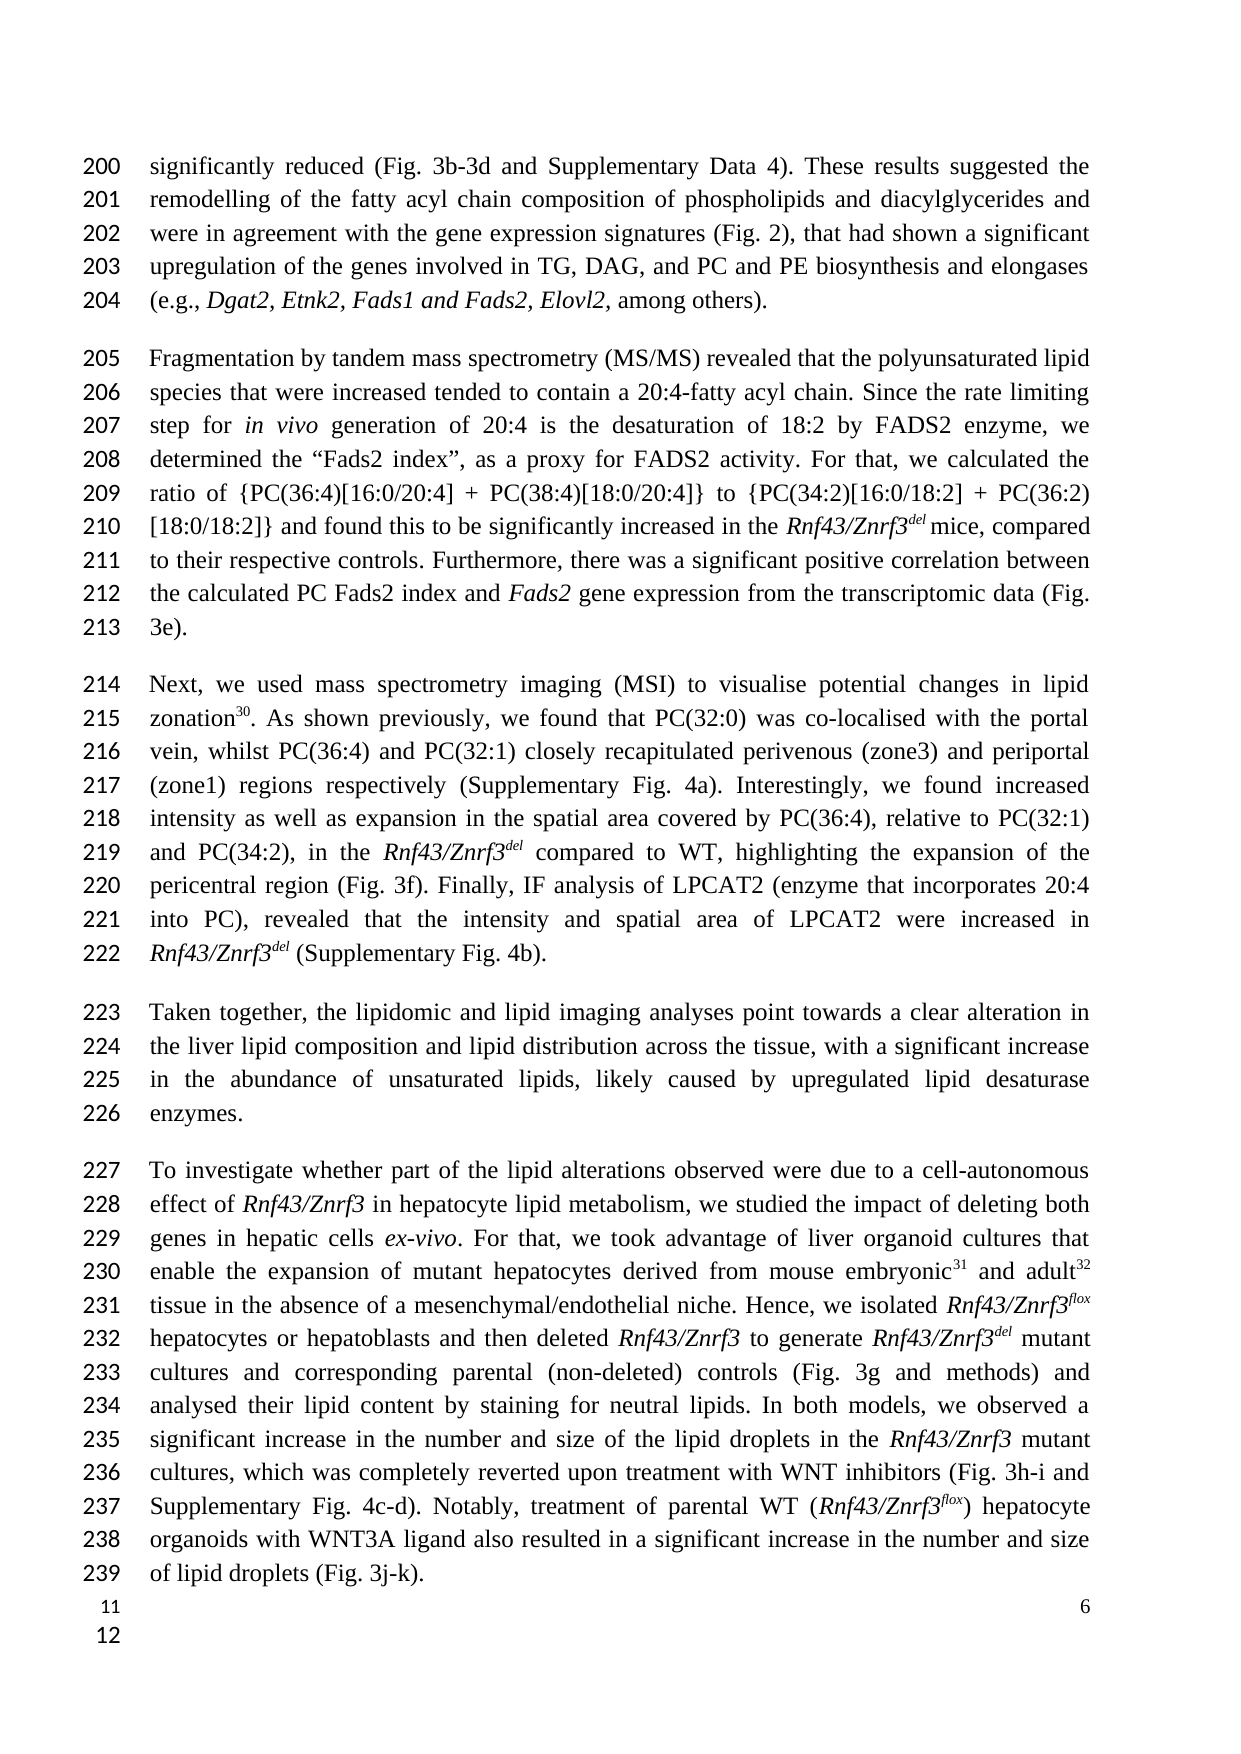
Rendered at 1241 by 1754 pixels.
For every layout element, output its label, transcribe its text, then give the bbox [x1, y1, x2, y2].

text Taken together, the lipidomic and lipid imaging analyses point towards a clear alteration in the liver lipid composition and lipid distribution across the tissue, with a significant increase in the abundance of unsaturated lipids, likely caused by upregulated lipid desaturase enzymes. [148, 997, 1091, 1127]
text To investigate whether part of the lipid alterations observed were due to a cell-autonomous effect of Rnf43/Znrf3 in hepatocyte lipid metabolism, we studied the impact of deleting both genes in hepatic cells ex-vivo. For that, we took advantage of liver organoid cultures that enable the expansion of mutant hepatocytes derived from mouse embryonic31 and adult32 tissue in the absence of a mesenchymal/endothelial niche. Hence, we isolated Rnf43/Znrf3flox hepatocytes or hepatoblasts and then deleted Rnf43/Znrf3 to generate Rnf43/Znrf3del mutant cultures and corresponding parental (non-deleted) controls (Fig. 3g and methods) and analysed their lipid content by staining for neutral lipids. In both models, we observed a significant increase in the number and size of the lipid droplets in the Rnf43/Znrf3 mutant cultures, which was completely reverted upon treatment with WNT inhibitors (Fig. 3h-i and Supplementary Fig. 4c-d). Notably, treatment of parental WT (Rnf43/Znrf3flox) hepatocyte organoids with WNT3A ligand also resulted in a significant increase in the number and size of lipid droplets (Fig. 3j-k). [148, 1156, 1091, 1587]
text Next, we used mass spectrometry imaging (MSI) to visualise potential changes in lipid zonation30. As shown previously, we found that PC(32:0) was co-localised with the portal vein, whilst PC(36:4) and PC(32:1) closely recapitulated perivenous (zone3) and periportal (zone1) regions respectively (Supplementary Fig. 4a). Interestingly, we found increased intensity as well as expansion in the spatial area covered by PC(36:4), relative to PC(32:1) and PC(34:2), in the Rnf43/Znrf3del compared to WT, highlighting the expansion of the pericentral region (Fig. 3f). Finally, IF analysis of LPCAT2 (enzyme that incorporates 20:4 into PC), revealed that the intensity and spatial area of LPCAT2 were increased in Rnf43/Znrf3del (Supplementary Fig. 4b). [148, 669, 1091, 966]
text Fragmentation by tandem mass spectrometry (MS/MS) revealed that the polyunsaturated lipid species that were increased tended to contain a 20:4-fatty acyl chain. Since the rate limiting step for in vivo generation of 20:4 is the desaturation of 18:2 by FADS2 enzyme, we determined the “Fads2 index”, as a proxy for FADS2 activity. For that, we calculated the ratio of {PC(36:4)[16:0/20:4] + PC(38:4)[18:0/20:4]} to {PC(34:2)[16:0/18:2] + PC(36:2)[18:0/18:2]} and found this to be significantly increased in the Rnf43/Znrf3del mice, compared to their respective controls. Furthermore, there was a significant positive correlation between the calculated PC Fads2 index and Fads2 gene expression from the transcriptomic data (Fig. 3e). [148, 343, 1091, 641]
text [148, 151, 1091, 314]
